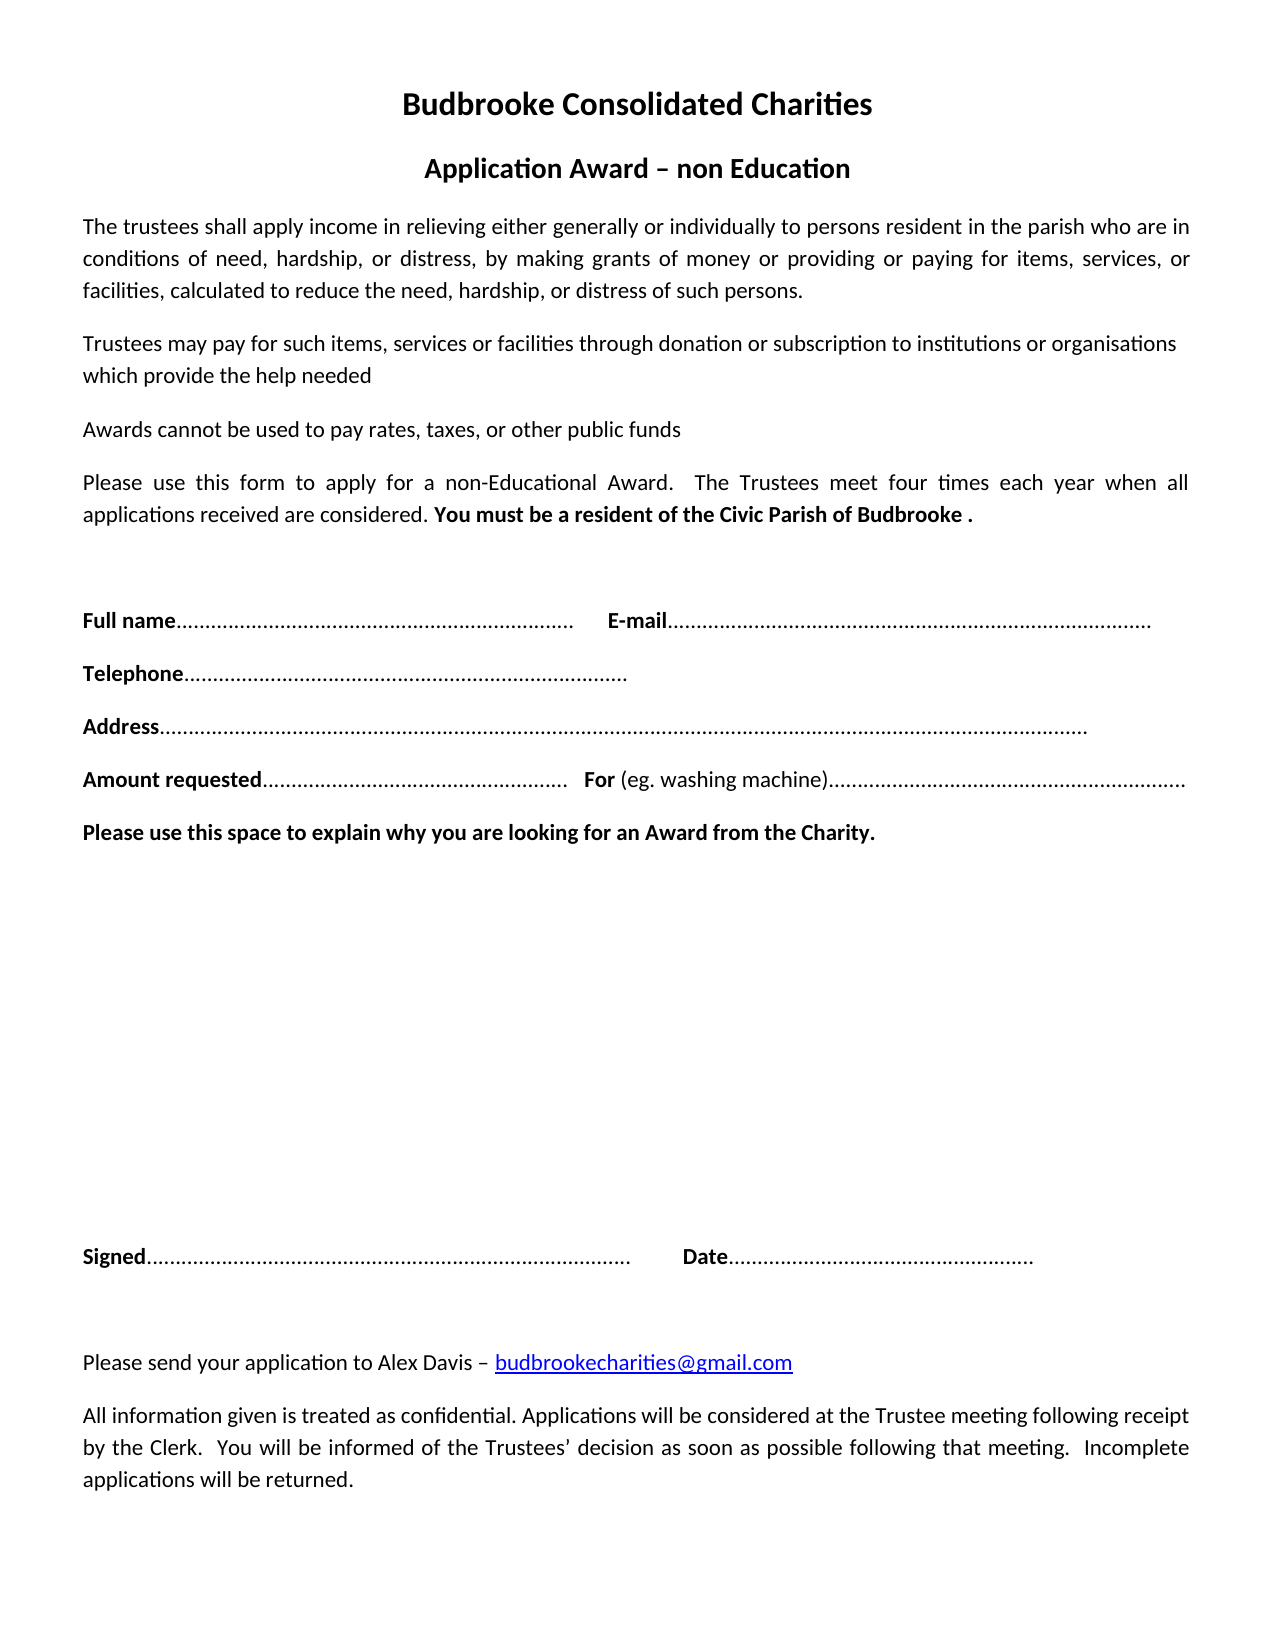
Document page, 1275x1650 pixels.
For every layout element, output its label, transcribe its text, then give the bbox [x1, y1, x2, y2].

text Trustees may pay for such items, services or facilities through donation or subscription to institutions or organisations which provide the help needed [83, 329, 1192, 390]
text Please use this form to apply for a non-Educational Award. The Trustees meet four times each year when all applications received are considered. You must be a resident of the Civic Parish of Budbrooke . [83, 468, 1192, 528]
text Signed.................................................................................... Date..................................................... [83, 1242, 1192, 1270]
text Address................................................................................................................................................................. [83, 712, 1192, 740]
text Amount requested..................................................... For (eg. washing machine).............................................................. [83, 765, 1192, 793]
text Budbrooke Consolidated Charities [83, 83, 1192, 123]
text Full name..................................................................... E-mail.................................................................................... [83, 606, 1192, 634]
text Awards cannot be used to pay rates, taxes, or other public funds [83, 415, 1192, 443]
text Please use this space to explain why you are looking for an Award from the Charity. [83, 818, 1192, 846]
text All information given is treated as confidential. Applications will be considered at the Trustee meeting following receipt by the Clerk. You will be informed of the Trustees’ decision as soon as possible following that meeting. Incomplete applications will be returned. [83, 1401, 1192, 1494]
text Telephone............................................................................. [83, 659, 1192, 687]
text Application Award – non Education [83, 150, 1192, 186]
text Please send your application to Alex Davis – budbrookecharities@gmail.com [83, 1348, 1192, 1376]
text The trustees shall apply income in relieving either generally or individually to persons resident in the parish who are in conditions of need, hardship, or distress, by making grants of money or providing or paying for items, services, or facilities, calculated to reduce the need, hardship, or distress of such persons. [83, 212, 1192, 304]
